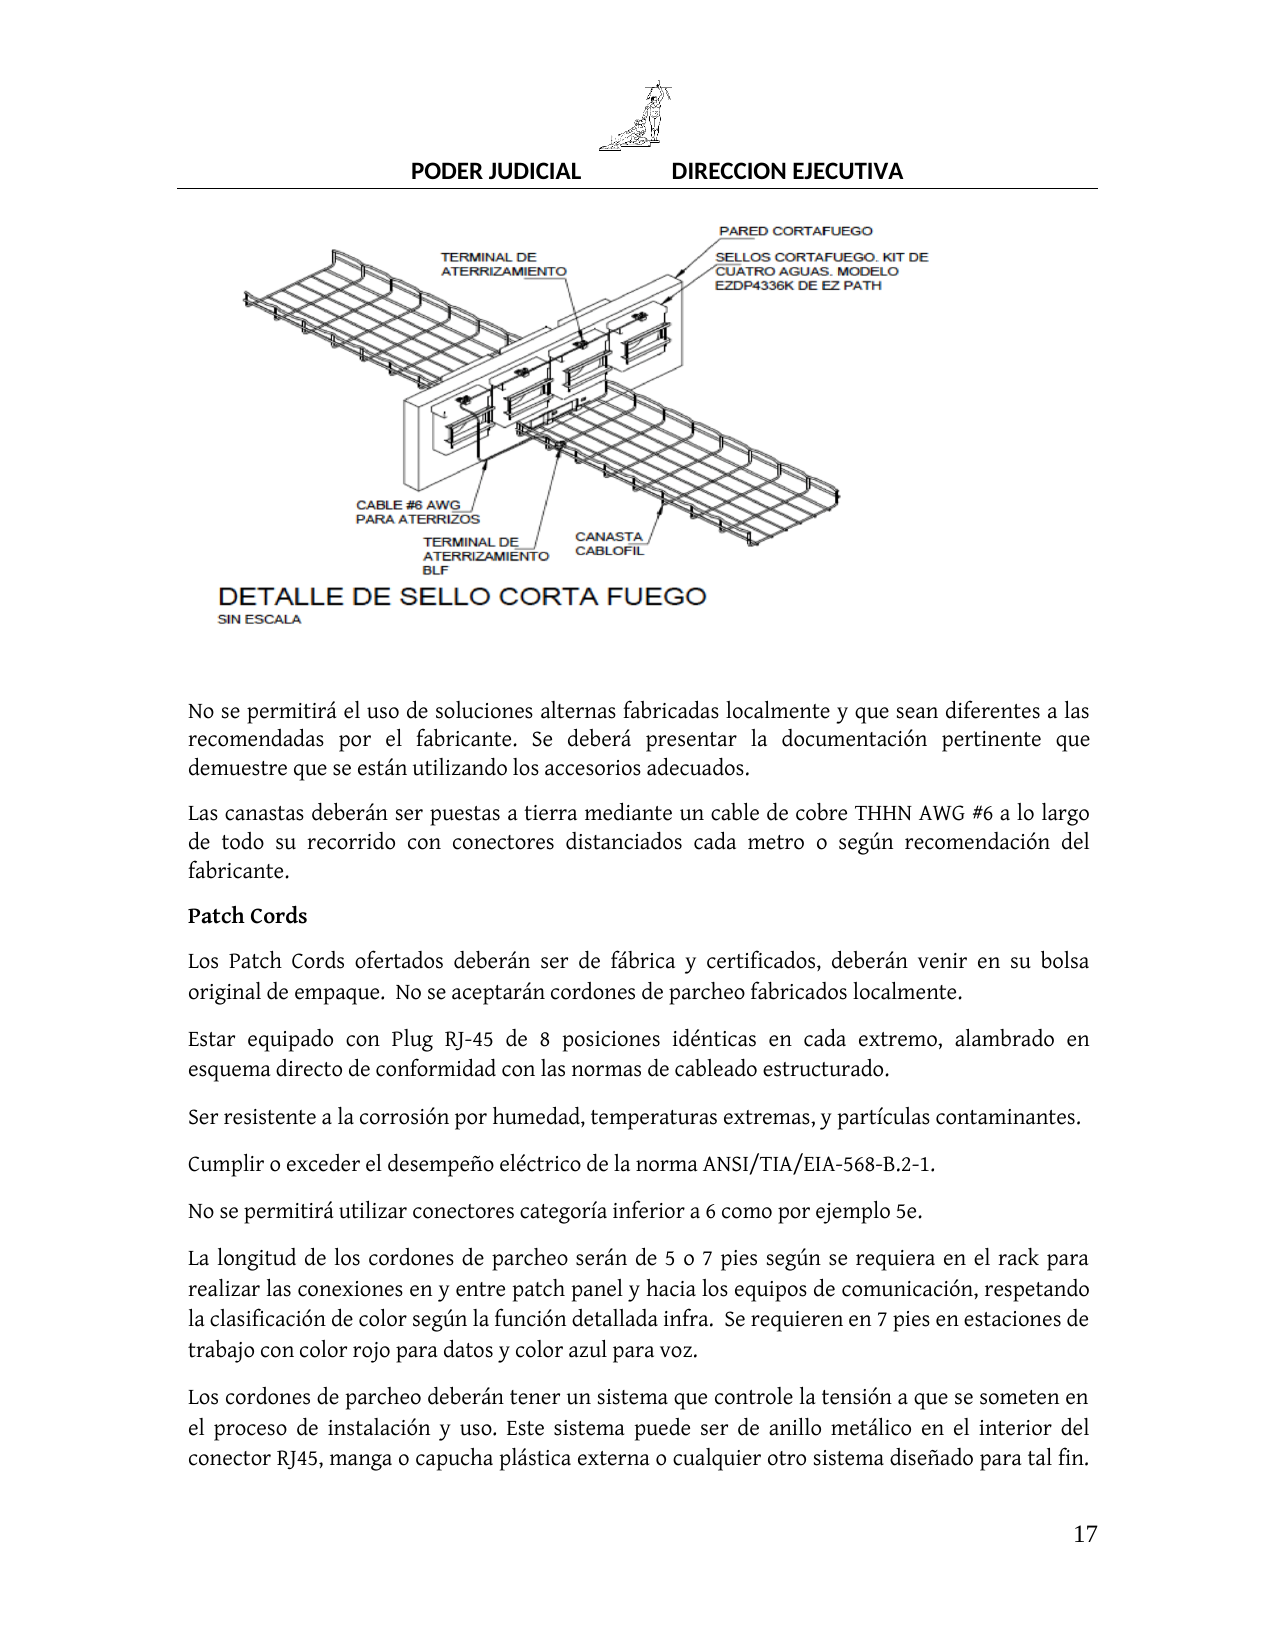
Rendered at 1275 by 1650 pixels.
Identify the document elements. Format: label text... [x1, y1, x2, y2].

text Los Patch Cords ofertados deberán ser de fábrica y certificados, deberán venir en su bolsa original de empaque. No se aceptarán cordones de parcheo fabricados localmente. [188, 949, 1091, 1006]
text Patch Cords [188, 903, 547, 930]
text La longitud de los cordones de parcheo serán de 5 o 7 pies según se requiera en el rack para realizar las conexiones en y entre patch panel y hacia los equipos de comunicación, respetando la clasificación de color según la función detallada infra. Se requieren en 7 pies en estaciones de trabajo con color rojo para datos y color azul para voz. [188, 1246, 1091, 1364]
picture [593, 73, 682, 155]
text Cumplir o exceder el desempeño eléctrico de la norma ANSI/TIA/EIA-568-B.2-1. [188, 1151, 994, 1178]
text No se permitirá el uso de soluciones alternas fabricadas localmente y que sean diferentes a las recomendadas por el fabricante. Se deberá presentar la documentación pertinente que demuestre que se están utilizando los accesorios adecuados. [188, 698, 1092, 782]
text Estar equipado con Plug RJ-45 de 8 posiciones idénticas en cada extremo, alambrado en esquema directo de conformidad con las normas de cableado estructurado. [188, 1026, 1091, 1083]
picture [187, 207, 948, 634]
text No se permitirá utilizar conectores categoría inferior a 6 como por ejemplo 5e. [188, 1198, 1091, 1225]
text Ser resistente a la corrosión por humedad, temperaturas extremas, y partículas contaminantes. [188, 1104, 1091, 1131]
text Las canastas deberán ser puestas a tierra mediante un cable de cobre THHN AWG #6 a lo largo de todo su recorrido con conectores distanciados cada metro o según recomendación del fabricante. [188, 801, 1092, 884]
